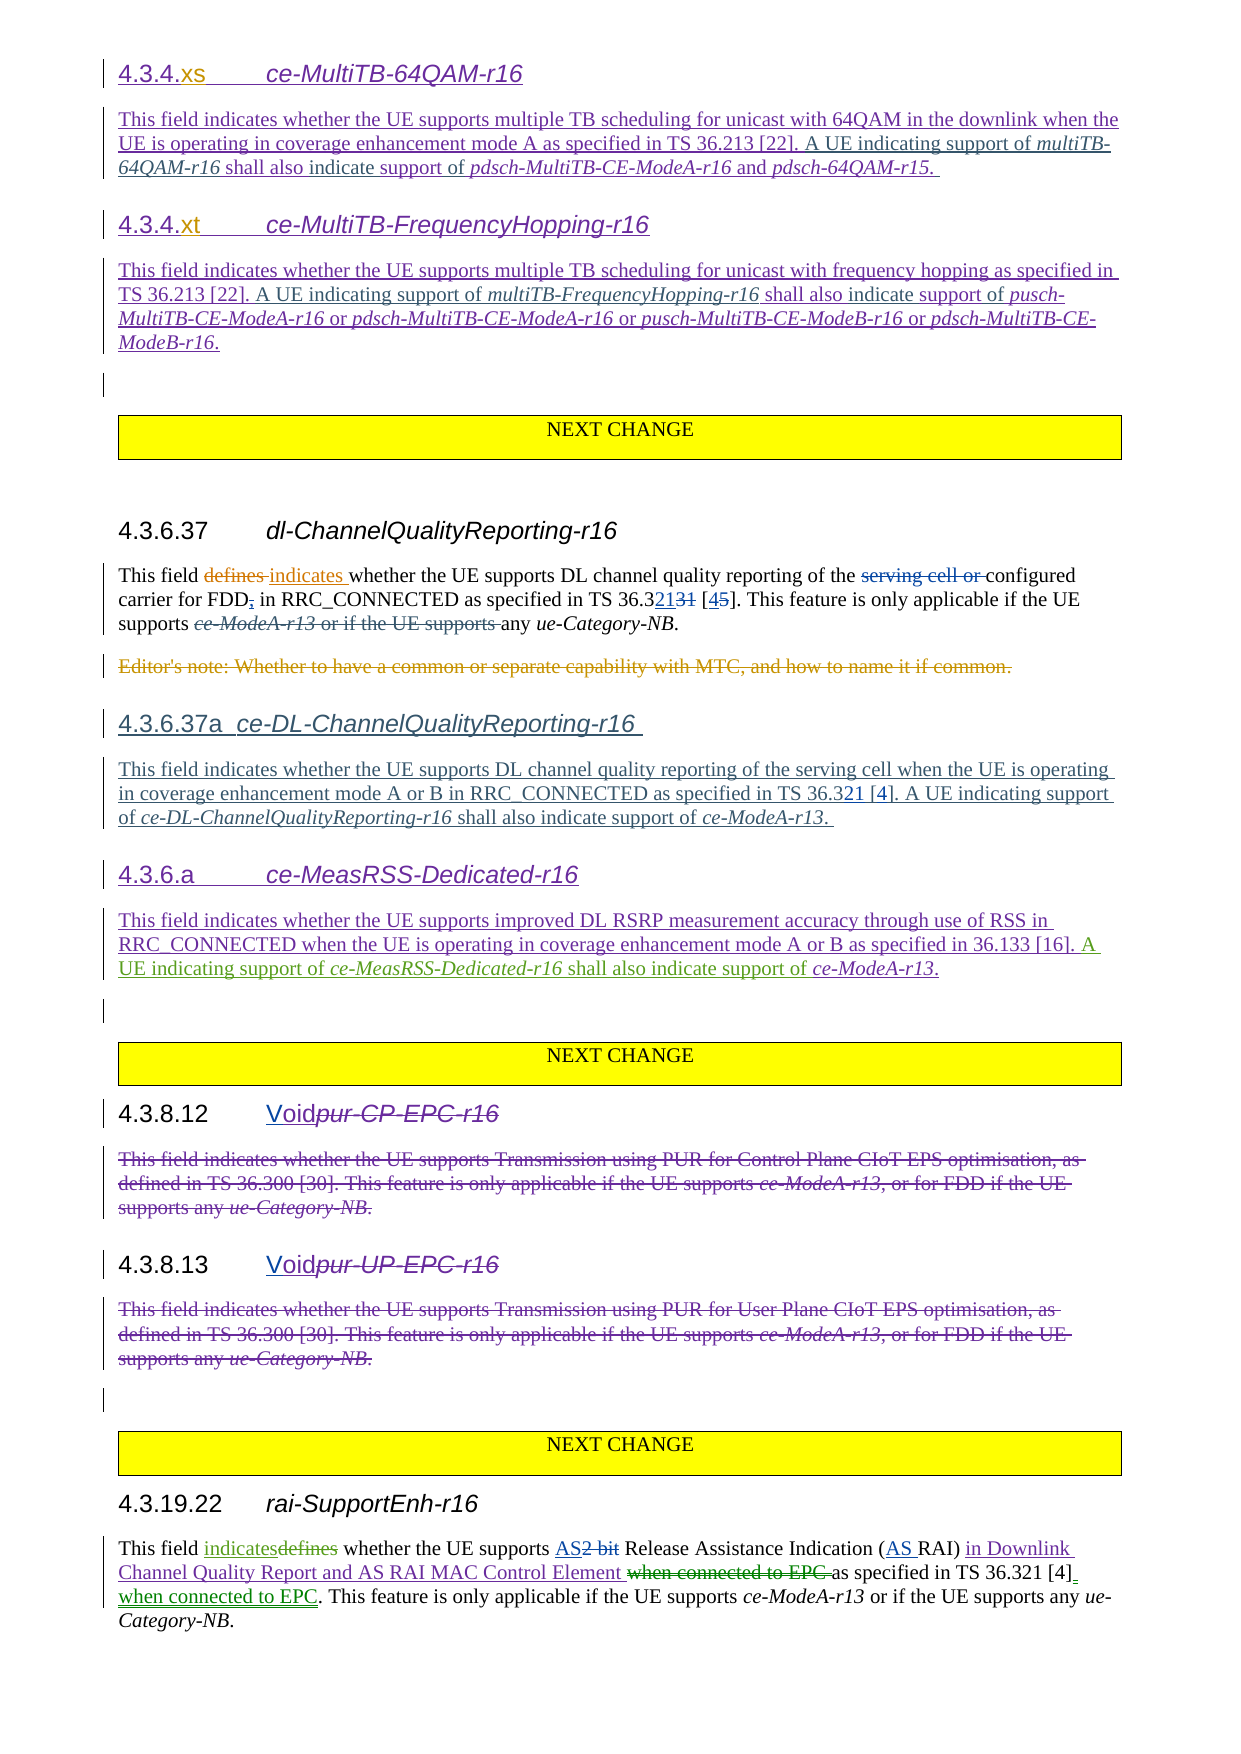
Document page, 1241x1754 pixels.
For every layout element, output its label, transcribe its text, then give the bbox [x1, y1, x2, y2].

text This field whether the UE supports Release Assistance Indication (RAI) as specified in TS 36.321 [4]. This feature is only applicable if the UE supports ce-ModeA-r13 or if the UE supports any ue-Category-NB. [118, 1536, 1122, 1632]
table_header NEXT CHANGE [119, 1043, 1121, 1085]
subtitle 4.3.8.13 [118, 1250, 1122, 1279]
text This field whether the UE supports DL channel quality reporting of the configured carrier for FDD in RRC_CONNECTED as specified in TS 36.3 []. This feature is only applicable if the UE supports any ue-Category-NB. [118, 563, 1122, 635]
table_header NEXT CHANGE [119, 416, 1121, 459]
subtitle 4.3.6.37 dl-ChannelQualityReporting-r16 [118, 516, 1122, 544]
table_header NEXT CHANGE [119, 1432, 1121, 1475]
subtitle 4.3.19.22 rai-SupportEnh-r16 [118, 1488, 1122, 1517]
subtitle 4.3.8.12 [118, 1099, 1122, 1128]
